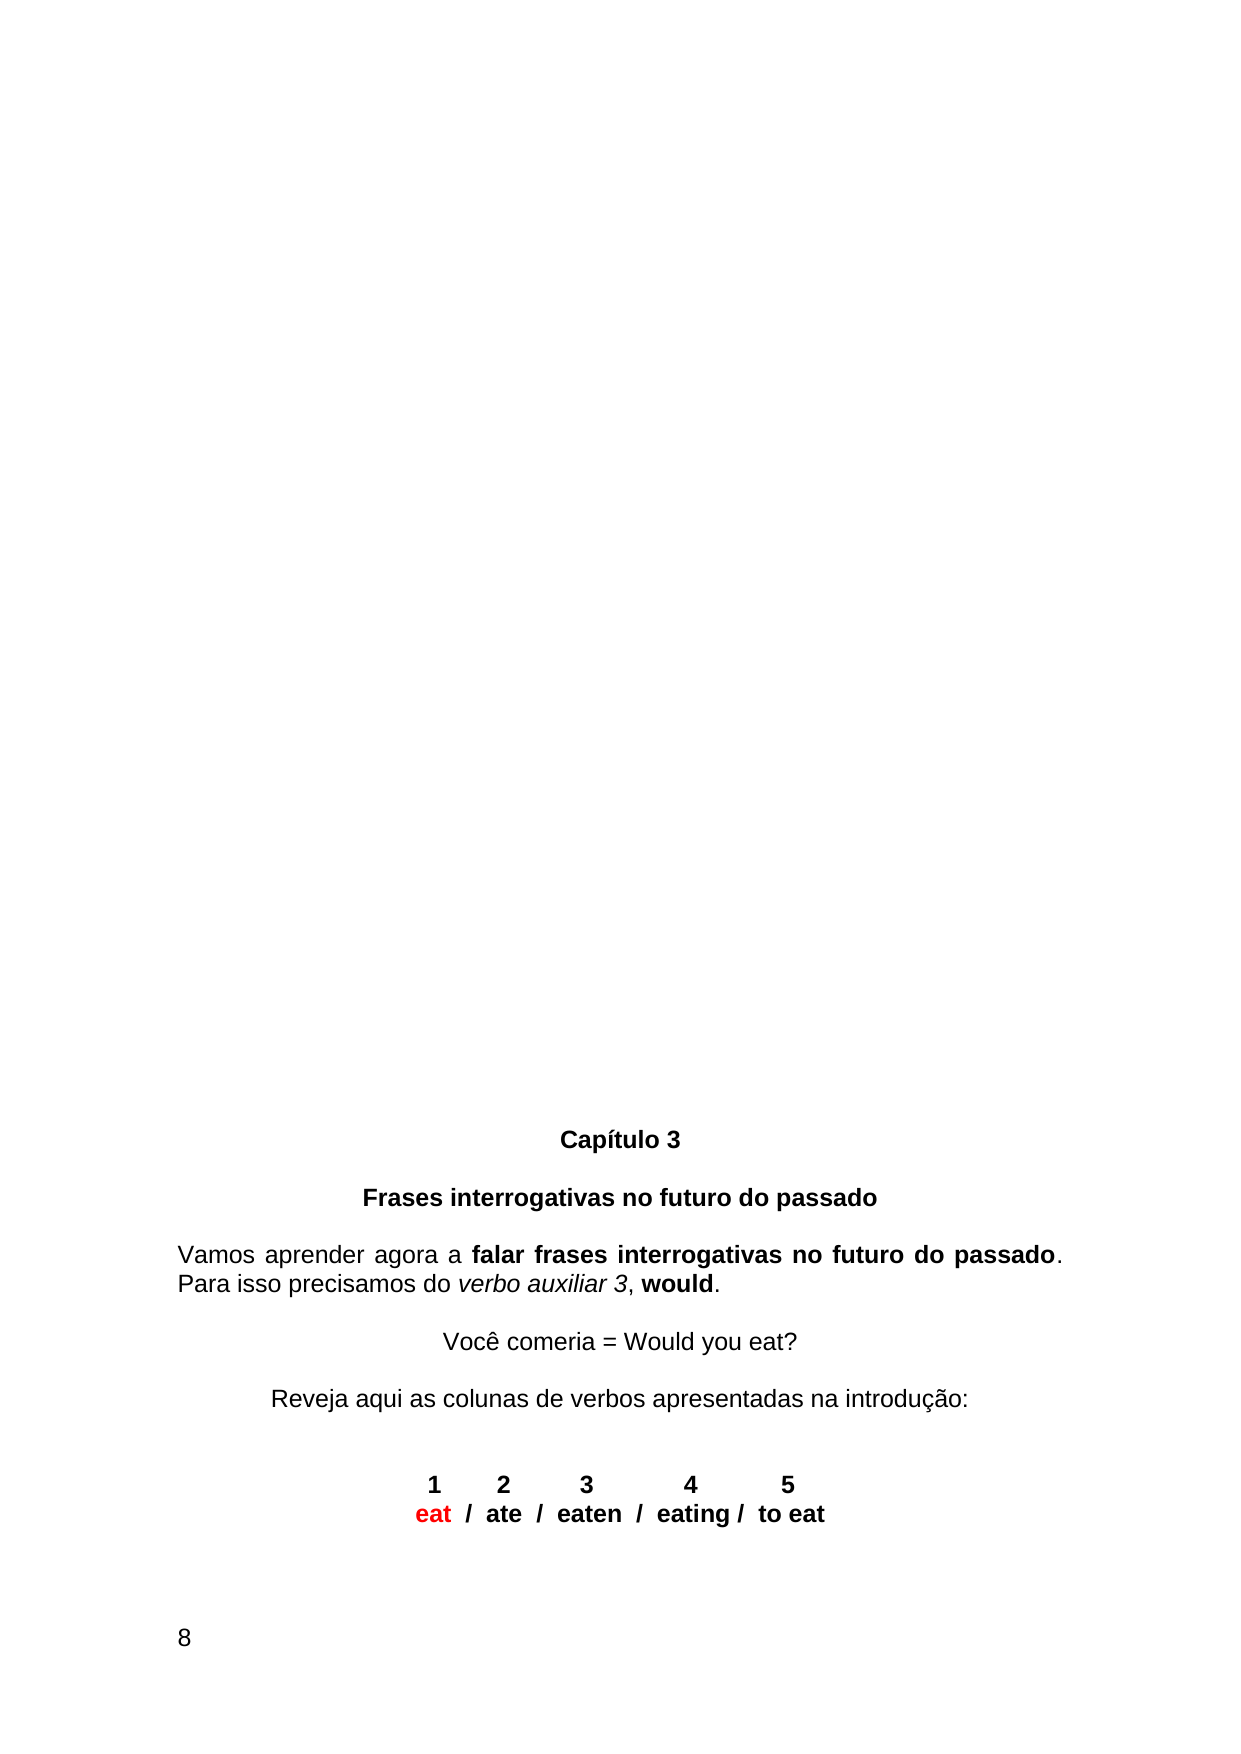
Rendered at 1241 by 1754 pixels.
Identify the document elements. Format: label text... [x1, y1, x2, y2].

text eat / ate / eaten / eating / to eat [177, 1499, 1063, 1528]
text Reveja aqui as colunas de verbos apresentadas na introdução: [177, 1384, 1063, 1413]
text Você comeria = Would you eat? [177, 1326, 1063, 1355]
text Frases interrogativas no futuro do passado [177, 1183, 1063, 1211]
text Capítulo 3 [177, 1125, 1063, 1154]
text Vamos aprender agora a falar frases interrogativas no futuro do passado. Para isso precisamos do verbo auxiliar 3, would. [177, 1240, 1063, 1298]
text 1 2 3 4 5 [177, 1470, 1063, 1499]
